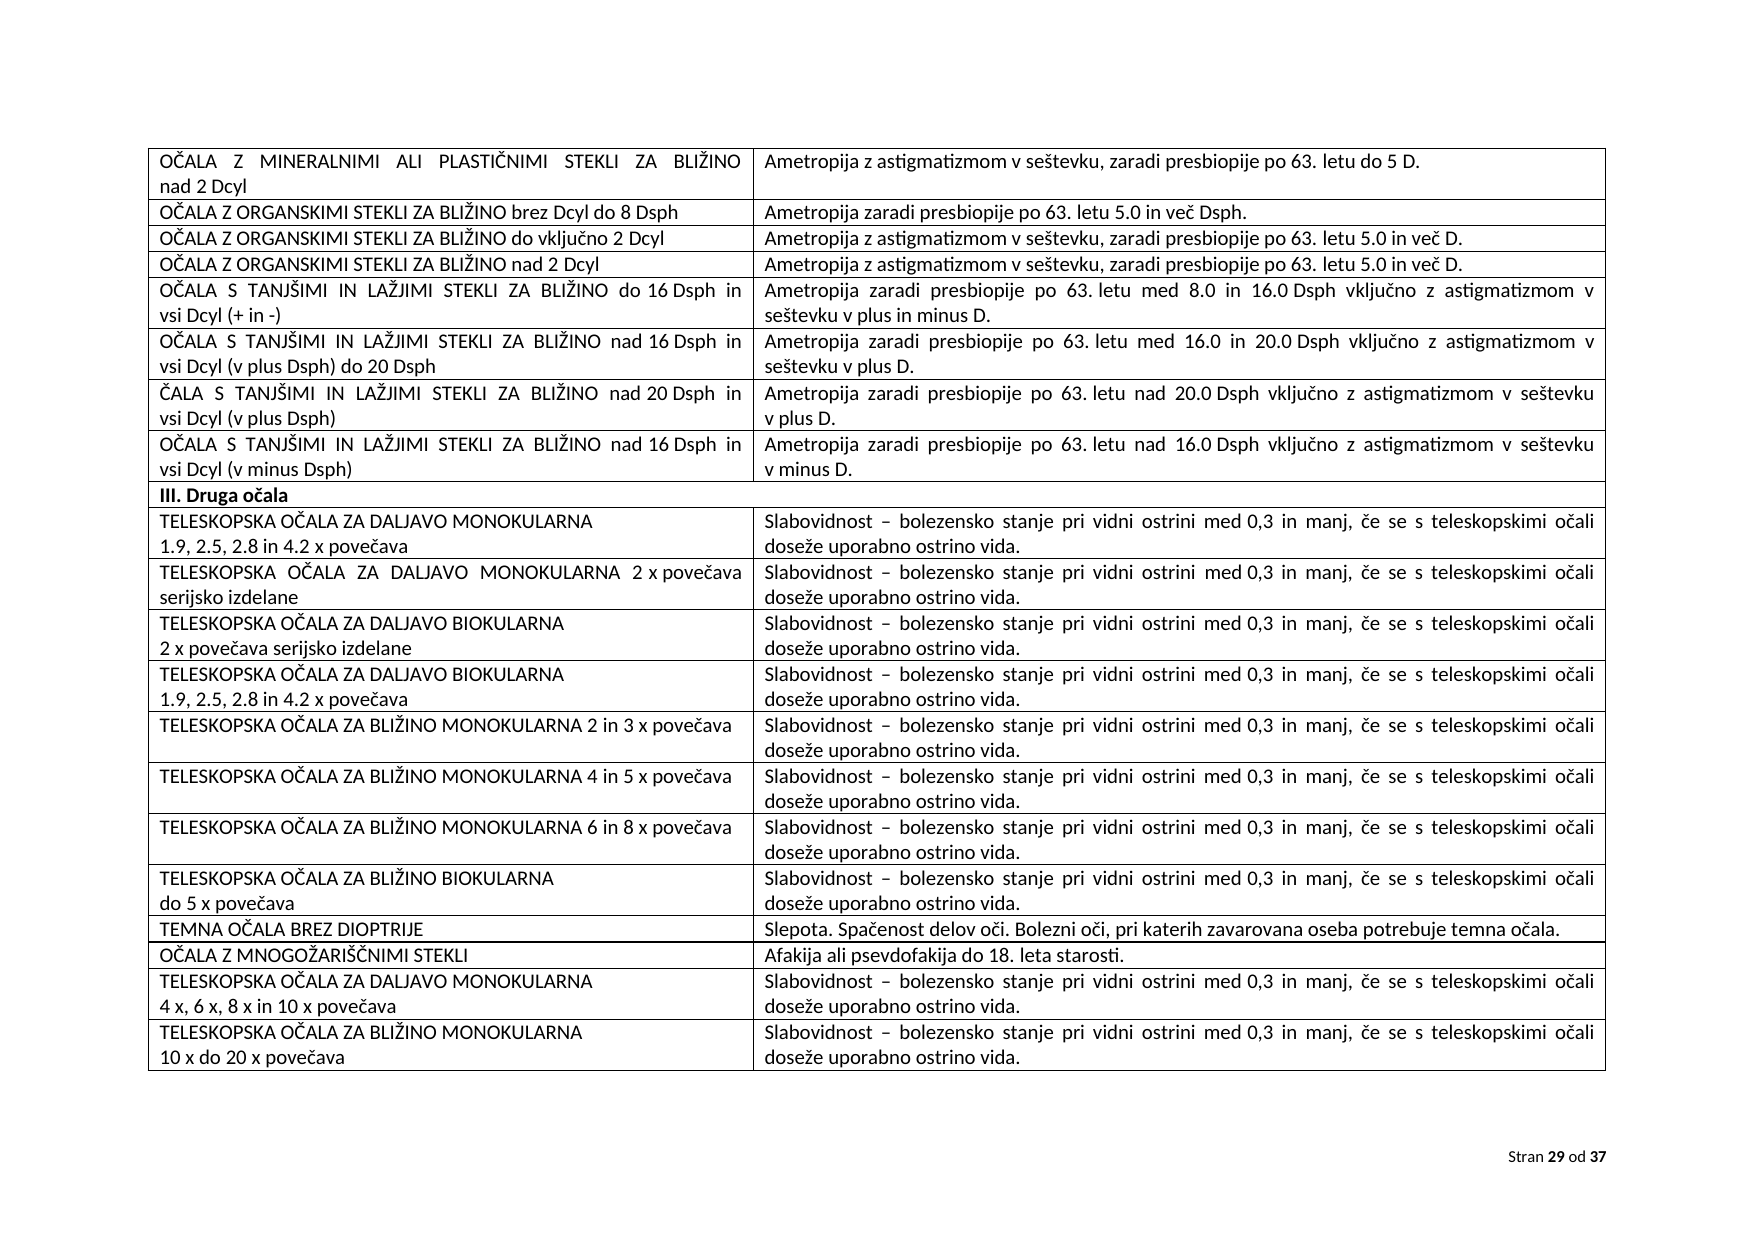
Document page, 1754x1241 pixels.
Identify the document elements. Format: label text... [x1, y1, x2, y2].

table_cell Ametropija zaradi presbiopije po 63. letu med 16.0 in 20.0 Dsph vključno z astigmatizmom v seštevku v plus D. [754, 329, 1605, 379]
table_cell Ametropija zaradi presbiopije po 63. letu 5.0 in več Dsph. [754, 200, 1605, 225]
table_cell TELESKOPSKA OČALA ZA DALJAVO MONOKULARNA 1.9, 2.5, 2.8 in 4.2 x povečava [149, 508, 753, 558]
table_cell Slabovidnost – bolezensko stanje pri vidni ostrini med 0,3 in manj, če se s teleskopskimi očali doseže uporabno ostrino vida. [754, 610, 1605, 660]
table_cell Slabovidnost – bolezensko stanje pri vidni ostrini med 0,3 in manj, če se s teleskopskimi očali doseže uporabno ostrino vida. [754, 814, 1605, 864]
table_cell TELESKOPSKA OČALA ZA BLIŽINO MONOKULARNA 4 in 5 x povečava [149, 763, 753, 813]
table_cell Slepota. Spačenost delov oči. Bolezni oči, pri katerih zavarovana oseba potrebuje temna očala. [754, 916, 1605, 941]
table_cell TELESKOPSKA OČALA ZA BLIŽINO MONOKULARNA 2 in 3 x povečava [149, 712, 753, 762]
table_cell TEMNA OČALA BREZ DIOPTRIJE [149, 916, 753, 941]
table_cell Slabovidnost – bolezensko stanje pri vidni ostrini med 0,3 in manj, če se s teleskopskimi očali doseže uporabno ostrino vida. [754, 763, 1605, 813]
table_cell Afakija ali psevdofakija do 18. leta starosti. [754, 943, 1605, 967]
table_cell TELESKOPSKA OČALA ZA DALJAVO MONOKULARNA 4 x, 6 x, 8 x in 10 x povečava [149, 969, 753, 1018]
table_cell Slabovidnost – bolezensko stanje pri vidni ostrini med 0,3 in manj, če se s teleskopskimi očali doseže uporabno ostrino vida. [754, 559, 1605, 609]
table_cell OČALA Z ORGANSKIMI STEKLI ZA BLIŽINO nad 2 Dcyl [149, 252, 753, 277]
table_cell Slabovidnost – bolezensko stanje pri vidni ostrini med 0,3 in manj, če se s teleskopskimi očali doseže uporabno ostrino vida. [754, 969, 1605, 1018]
table_cell Ametropija zaradi presbiopije po 63. letu nad 16.0 Dsph vključno z astigmatizmom v seštevku v minus D. [754, 431, 1605, 481]
table_cell OČALA S TANJŠIMI IN LAŽJIMI STEKLI ZA BLIŽINO do 16 Dsph in vsi Dcyl (+ in -) [149, 278, 753, 328]
table_cell TELESKOPSKA OČALA ZA BLIŽINO MONOKULARNA 6 in 8 x povečava [149, 814, 753, 864]
table_cell TELESKOPSKA OČALA ZA BLIŽINO BIOKULARNA do 5 x povečava [149, 865, 753, 915]
table_cell III. Druga očala [149, 482, 1605, 507]
table_cell TELESKOPSKA OČALA ZA DALJAVO BIOKULARNA 1.9, 2.5, 2.8 in 4.2 x povečava [149, 661, 753, 711]
table_cell Slabovidnost – bolezensko stanje pri vidni ostrini med 0,3 in manj, če se s teleskopskimi očali doseže uporabno ostrino vida. [754, 865, 1605, 915]
table_cell Slabovidnost – bolezensko stanje pri vidni ostrini med 0,3 in manj, če se s teleskopskimi očali doseže uporabno ostrino vida. [754, 508, 1605, 558]
table_cell Ametropija zaradi presbiopije po 63. letu med 8.0 in 16.0 Dsph vključno z astigmatizmom v seštevku v plus in minus D. [754, 278, 1605, 328]
table_cell OČALA Z ORGANSKIMI STEKLI ZA BLIŽINO do vključno 2 Dcyl [149, 226, 753, 251]
table_cell OČALA Z MNOGOŽARIŠČNIMI STEKLI [149, 943, 753, 967]
table_cell Ametropija z astigmatizmom v seštevku, zaradi presbiopije po 63. letu 5.0 in več D. [754, 226, 1605, 251]
table_cell Slabovidnost – bolezensko stanje pri vidni ostrini med 0,3 in manj, če se s teleskopskimi očali doseže uporabno ostrino vida. [754, 661, 1605, 711]
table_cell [754, 1020, 1605, 1069]
table_cell TELESKOPSKA OČALA ZA DALJAVO BIOKULARNA 2 x povečava serijsko izdelane [149, 610, 753, 660]
table_cell Ametropija zaradi presbiopije po 63. letu nad 20.0 Dsph vključno z astigmatizmom v seštevku v plus D. [754, 380, 1605, 430]
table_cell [754, 149, 1605, 199]
table_cell OČALA Z MINERALNIMI ALI PLASTIČNIMI STEKLI ZA BLIŽINO nad 2 Dcyl [149, 149, 753, 199]
table_cell ČALA S TANJŠIMI IN LAŽJIMI STEKLI ZA BLIŽINO nad 20 Dsph in vsi Dcyl (v plus Dsph) [149, 380, 753, 430]
table_cell TELESKOPSKA OČALA ZA BLIŽINO MONOKULARNA 10 x do 20 x povečava [149, 1020, 753, 1069]
table_cell Slabovidnost – bolezensko stanje pri vidni ostrini med 0,3 in manj, če se s teleskopskimi očali doseže uporabno ostrino vida. [754, 712, 1605, 762]
table_cell TELESKOPSKA OČALA ZA DALJAVO MONOKULARNA 2 x povečava serijsko izdelane [149, 559, 753, 609]
table_cell OČALA Z ORGANSKIMI STEKLI ZA BLIŽINO brez Dcyl do 8 Dsph [149, 200, 753, 225]
table_cell Ametropija z astigmatizmom v seštevku, zaradi presbiopije po 63. letu 5.0 in več D. [754, 252, 1605, 277]
table_cell OČALA S TANJŠIMI IN LAŽJIMI STEKLI ZA BLIŽINO nad 16 Dsph in vsi Dcyl (v plus Dsph) do 20 Dsph [149, 329, 753, 379]
table_cell OČALA S TANJŠIMI IN LAŽJIMI STEKLI ZA BLIŽINO nad 16 Dsph in vsi Dcyl (v minus Dsph) [149, 431, 753, 481]
